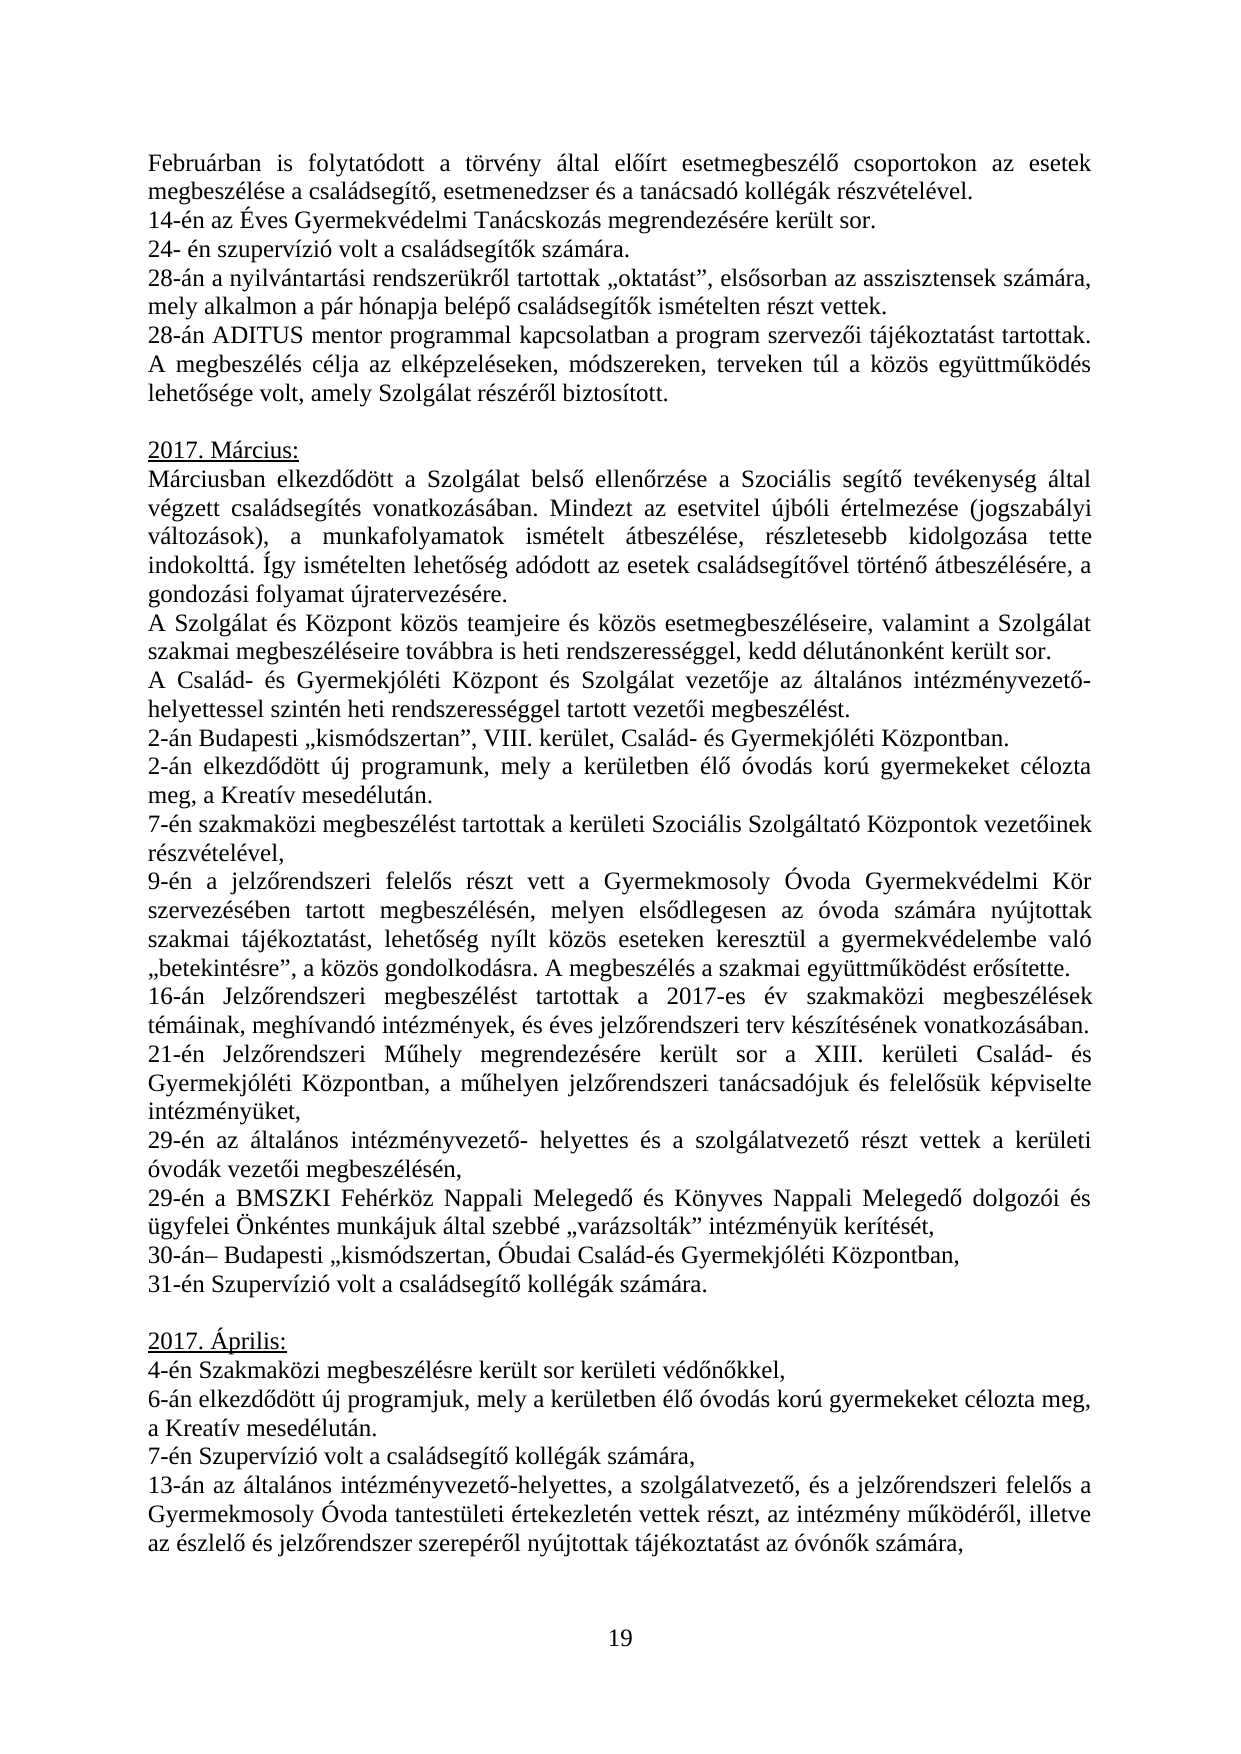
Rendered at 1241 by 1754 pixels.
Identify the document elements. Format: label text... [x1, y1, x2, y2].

text Februárban is folytatódott a törvény által előírt esetmegbeszélő csoportokon az esetek megbeszélése a családsegítő, esetmenedzser és a tanácsadó kollégák részvételével. [148, 148, 1092, 205]
text 6-án elkezdődött új programjuk, mely a kerületben élő óvodás korú gyermekeket célozta meg, a Kreatív mesedélután. [148, 1384, 1092, 1441]
text 13-án az általános intézményvezető-helyettes, a szolgálatvezető, és a jelzőrendszeri felelős a Gyermekmosoly Óvoda tantestületi értekezletén vettek részt, az intézmény működéről, illetve az észlelő és jelzőrendszer szerepéről nyújtottak tájékoztatást az óvónők számára, [148, 1470, 1093, 1556]
text 9-én a jelzőrendszeri felelős részt vett a Gyermekmosoly Óvoda Gyermekvédelmi Kör szervezésében tartott megbeszélésén, melyen elsődlegesen az óvoda számára nyújtottak szakmai tájékoztatást, lehetőség nyílt közös eseteken keresztül a gyermekvédelembe való „betekintésre”, a közös gondolkodásra. A megbeszélés a szakmai együttműködést erősítette. [148, 866, 1093, 981]
text 2-án Budapesti „kismódszertan”, VIII. kerület, Család- és Gyermekjóléti Központban. [148, 723, 1093, 751]
text 2017. Március: [148, 435, 1092, 464]
text 29-én a BMSZKI Fehérköz Nappali Melegedő és Könyves Nappali Melegedő dolgozói és ügyfelei Önkéntes munkájuk által szebbé „varázsolták” intézményük kerítését, [148, 1183, 1093, 1240]
text 21-én Jelzőrendszeri Műhely megrendezésére került sor a XIII. kerületi Család- és Gyermekjóléti Központban, a műhelyen jelzőrendszeri tanácsadójuk és felelősük képviselte intézményüket, [148, 1039, 1093, 1125]
text 4-én Szakmaközi megbeszélésre került sor kerületi védőnőkkel, [148, 1355, 1092, 1384]
text 30-án– Budapesti „kismódszertan, Óbudai Család-és Gyermekjóléti Központban, [148, 1240, 1093, 1269]
text Márciusban elkezdődött a Szolgálat belső ellenőrzése a Szociális segítő tevékenység által végzett családsegítés vonatkozásában. Mindezt az esetvitel újbóli értelmezése (jogszabályi változások), a munkafolyamatok ismételt átbeszélése, részletesebb kidolgozása tette indokolttá. Így ismételten lehetőség adódott az esetek családsegítővel történő átbeszélésére, a gondozási folyamat újratervezésére. [148, 464, 1093, 608]
text 29-én az általános intézményvezető- helyettes és a szolgálatvezető részt vettek a kerületi óvodák vezetői megbeszélésén, [148, 1125, 1093, 1183]
text 28-án a nyilvántartási rendszerükről tartottak „oktatást”, elsősorban az asszisztensek számára, mely alkalmon a pár hónapja belépő családsegítők ismételten részt vettek. [148, 263, 1092, 320]
text A Szolgálat és Központ közös teamjeire és közös esetmegbeszéléseire, valamint a Szolgálat szakmai megbeszéléseire továbbra is heti rendszerességgel, kedd délutánonként került sor. [148, 608, 1093, 665]
text 24- én szupervízió volt a családsegítők számára. [148, 234, 1092, 263]
text 2017. Április: [148, 1326, 1093, 1355]
text A Család- és Gyermekjóléti Központ és Szolgálat vezetője az általános intézményvezető-helyettessel szintén heti rendszerességgel tartott vezetői megbeszélést. [148, 665, 1093, 723]
text 28-án ADITUS mentor programmal kapcsolatban a program szervezői tájékoztatást tartottak. A megbeszélés célja az elképzeléseken, módszereken, terveken túl a közös együttműködés lehetősége volt, amely Szolgálat részéről biztosított. [148, 320, 1092, 406]
text 31-én Szupervízió volt a családsegítő kollégák számára. [148, 1269, 1093, 1298]
text 7-én Szupervízió volt a családsegítő kollégák számára, [148, 1441, 1093, 1470]
text 7-én szakmaközi megbeszélést tartottak a kerületi Szociális Szolgáltató Központok vezetőinek részvételével, [148, 809, 1093, 866]
text 2-án elkezdődött új programunk, mely a kerületben élő óvodás korú gyermekeket célozta meg, a Kreatív mesedélután. [148, 751, 1093, 809]
text 16-án Jelzőrendszeri megbeszélést tartottak a 2017-es év szakmaközi megbeszélések témáinak, meghívandó intézmények, és éves jelzőrendszeri terv készítésének vonatkozásában. [148, 981, 1093, 1039]
text 14-én az Éves Gyermekvédelmi Tanácskozás megrendezésére került sor. [148, 205, 1092, 234]
